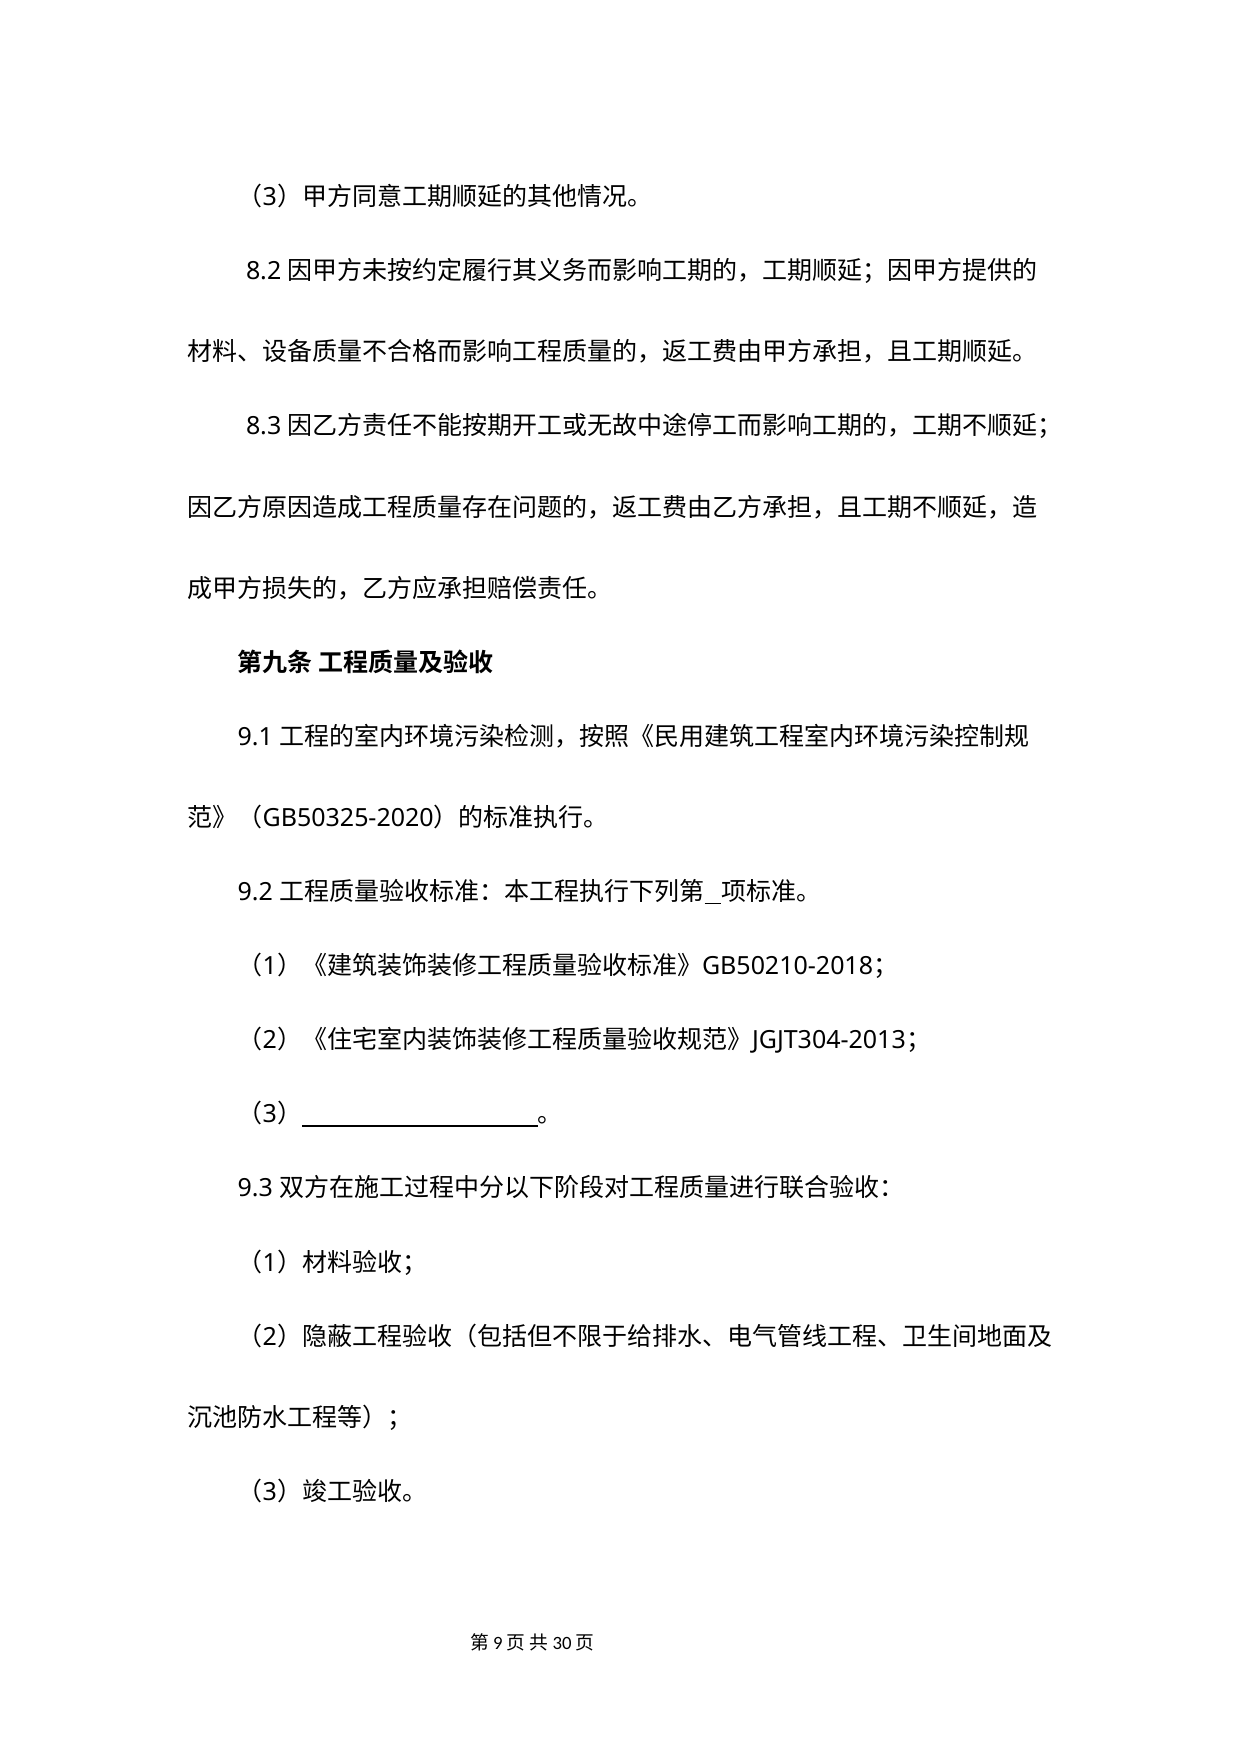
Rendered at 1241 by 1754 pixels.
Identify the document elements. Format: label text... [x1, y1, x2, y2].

text 8.2 因甲方未按约定履行其义务而影响工期的，工期顺延；因甲方提供的材料、设备质量不合格而影响工程质量的，返工费由甲方承担，且工期顺延。 [187, 236, 1053, 382]
text （3）竣工验收。 [187, 1457, 1053, 1522]
text 9.1 工程的室内环境污染检测，按照《民用建筑工程室内环境污染控制规范》（GB50325-2020）的标准执行。 [187, 702, 1053, 848]
text （3） 。 [187, 1079, 1053, 1144]
text 9.2 工程质量验收标准：本工程执行下列第 项标准。 [187, 857, 1053, 922]
text （1）材料验收； [187, 1228, 1053, 1293]
text 第九条 工程质量及验收 [187, 628, 1053, 693]
text （3）甲方同意工期顺延的其他情况。 [187, 162, 1053, 227]
text （2）隐蔽工程验收（包括但不限于给排水、电气管线工程、卫生间地面及沉池防水工程等）； [187, 1302, 1053, 1448]
text （1）《建筑装饰装修工程质量验收标准》GB50210-2018； [187, 931, 1053, 996]
text （2）《住宅室内装饰装修工程质量验收规范》JGJT304-2013； [187, 1005, 1053, 1070]
text 8.3 因乙方责任不能按期开工或无故中途停工而影响工期的，工期不顺延；因乙方原因造成工程质量存在问题的，返工费由乙方承担，且工期不顺延，造成甲方损失的，乙方应承担赔偿责任。 [187, 391, 1053, 619]
text 9.3 双方在施工过程中分以下阶段对工程质量进行联合验收： [187, 1153, 1053, 1218]
